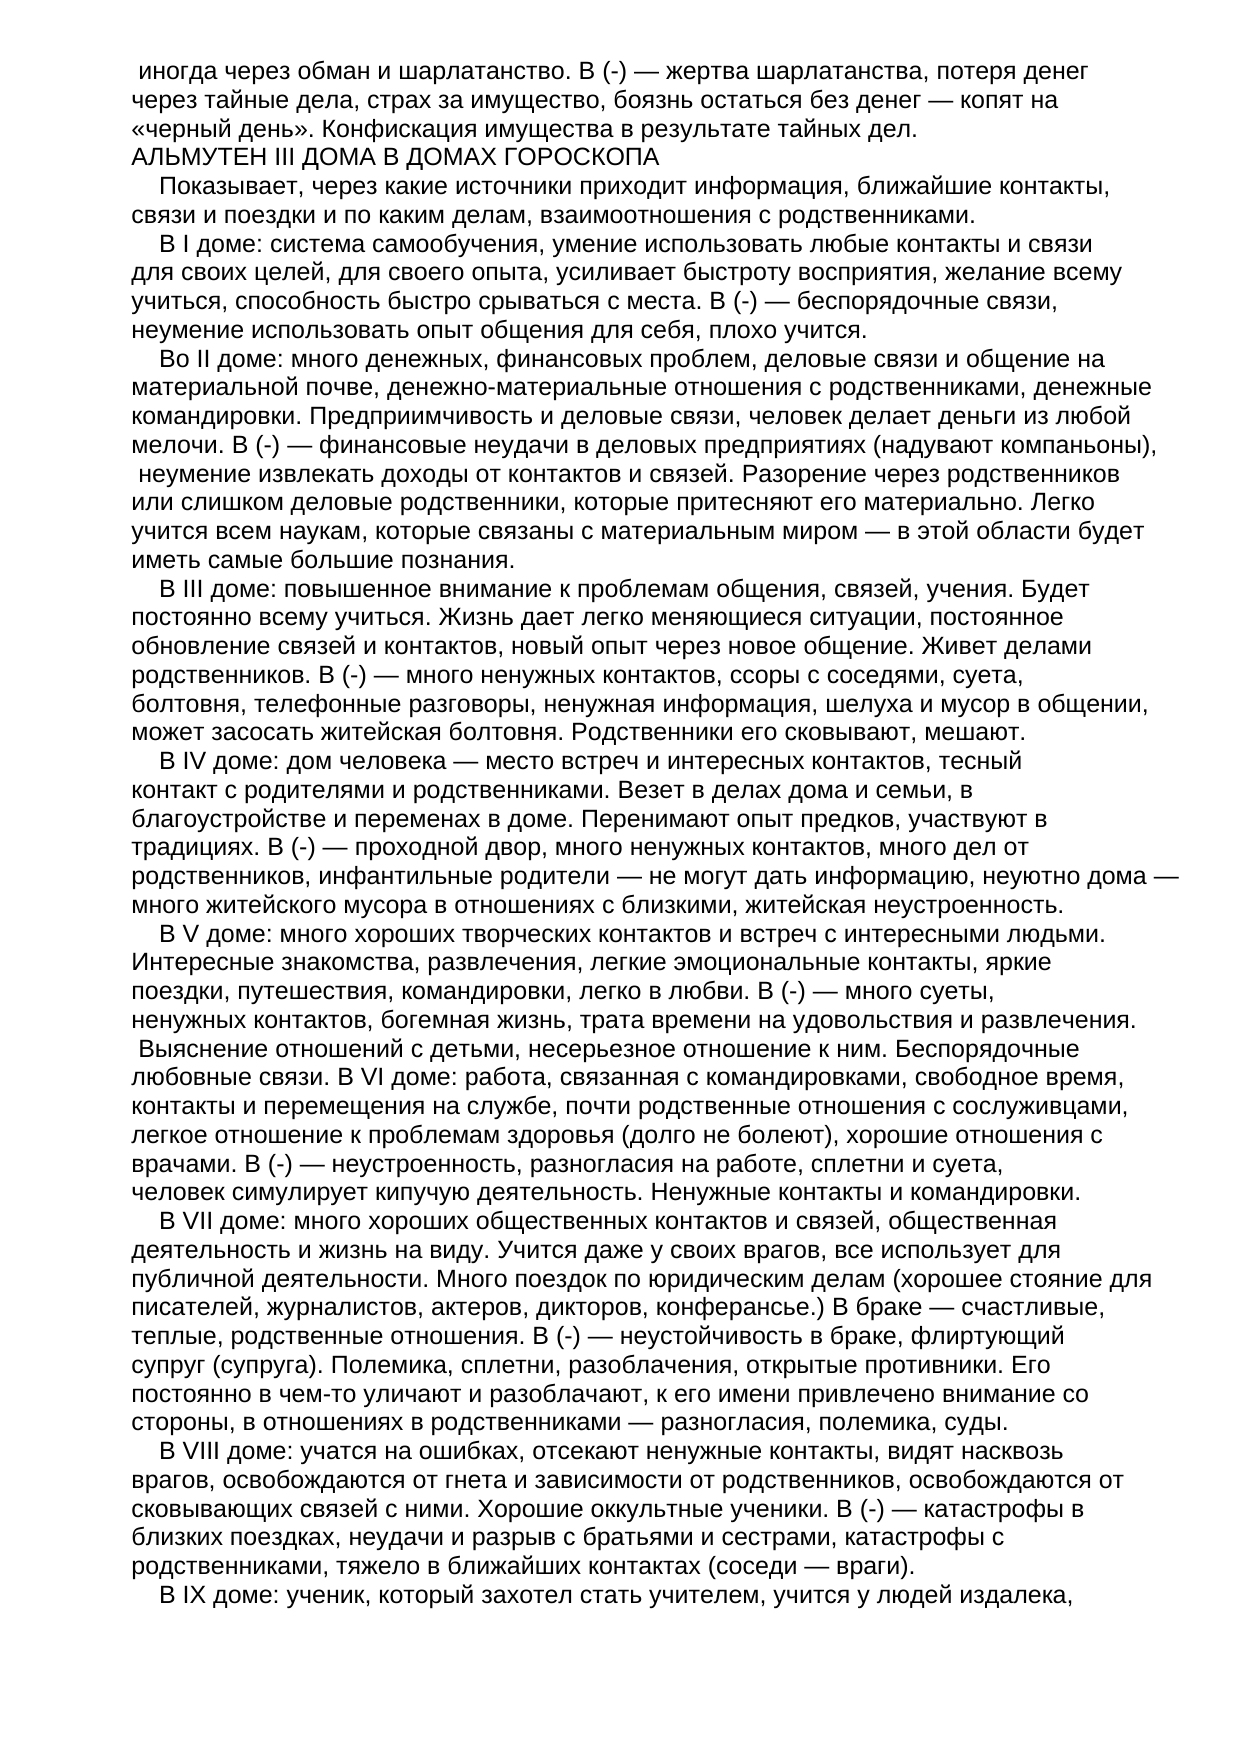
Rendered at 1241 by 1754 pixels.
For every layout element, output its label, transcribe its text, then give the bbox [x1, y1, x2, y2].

text публичной деятельности. Много поездок по юридическим делам (хорошее стояние для [56, 1264, 1200, 1292]
text постоянно в чем-то уличают и разоблачают, к его имени привлечено внимание со [56, 1379, 1200, 1407]
text Во II доме: много денежных, финансовых проблем, деловые связи и общение на [56, 344, 1200, 372]
text контакт с родителями и родственниками. Везет в делах дома и семьи, в [56, 775, 1200, 804]
text Выяснение отношений с детьми, несерьезное отношение к ним. Беспорядочные [56, 1034, 1200, 1062]
text родственников. В (-) — много ненужных контактов, ссоры с соседями, суета, [56, 660, 1200, 689]
text традициях. В (-) — проходной двор, много ненужных контактов, много дел от [56, 832, 1200, 861]
text учиться, способность быстро срываться с места. В (-) — беспорядочные связи, [56, 286, 1200, 315]
text иметь самые большие познания. [56, 545, 1200, 574]
text болтовня, телефонные разговоры, ненужная информация, шелуха и мусор в общении, [56, 689, 1200, 717]
text родственниками, тяжело в ближайших контактах (соседи — враги). [56, 1551, 1200, 1580]
text врагов, освобождаются от гнета и зависимости от родственников, освобождаются от [56, 1465, 1200, 1494]
text В VII доме: много хороших общественных контактов и связей, общественная [56, 1206, 1200, 1235]
text командировки. Предприимчивость и деловые связи, человек делает деньги из любой [56, 401, 1200, 430]
text учится всем наукам, которые связаны с материальным миром — в этой области будет [56, 516, 1200, 545]
text может засосать житейская болтовня. Родственники его сковывают, мешают. [56, 717, 1200, 746]
text В V доме: много хороших творческих контактов и встреч с интересными людьми. [56, 919, 1200, 947]
text АЛЬМУТЕН III ДОМА В ДОМАХ ГОРОСКОПА [56, 142, 1200, 171]
text легкое отношение к проблемам здоровья (долго не болеют), хорошие отношения с [56, 1120, 1200, 1149]
text ненужных контактов, богемная жизнь, трата времени на удовольствия и развлечения. [56, 1005, 1200, 1034]
text Интересные знакомства, развлечения, легкие эмоциональные контакты, яркие [56, 947, 1200, 976]
text контакты и перемещения на службе, почти родственные отношения с сослуживцами, [56, 1091, 1200, 1120]
text деятельность и жизнь на виду. Учится даже у своих врагов, все использует для [56, 1235, 1200, 1264]
text В IV доме: дом человека — место встреч и интересных контактов, тесный [56, 746, 1200, 775]
text или слишком деловые родственники, которые притесняют его материально. Легко [56, 487, 1200, 516]
text иногда через обман и шарлатанство. В (-) — жертва шарлатанства, потеря денег [56, 56, 1200, 85]
text «черный день». Конфискация имущества в результате тайных дел. [56, 114, 1200, 142]
text любовные связи. В VI доме: работа, связанная с командировками, свободное время, [56, 1062, 1200, 1091]
text В VIII доме: учатся на ошибках, отсекают ненужные контакты, видят насквозь [56, 1436, 1200, 1465]
text человек симулирует кипучую деятельность. Ненужные контакты и командировки. [56, 1177, 1200, 1206]
text сковывающих связей с ними. Хорошие оккультные ученики. В (-) — катастрофы в [56, 1494, 1200, 1522]
text через тайные дела, страх за имущество, боязнь остаться без денег — копят на [56, 85, 1200, 114]
text материальной почве, денежно-материальные отношения с родственниками, денежные [56, 372, 1200, 401]
text писателей, журналистов, актеров, дикторов, конферансье.) В браке — счастливые, [56, 1292, 1200, 1321]
text мелочи. В (-) — финансовые неудачи в деловых предприятиях (надувают компаньоны), [56, 430, 1200, 459]
text благоустройстве и переменах в доме. Перенимают опыт предков, участвуют в [56, 804, 1200, 832]
text поездки, путешествия, командировки, легко в любви. В (-) — много суеты, [56, 976, 1200, 1005]
text много житейского мусора в отношениях с близкими, житейская неустроенность. [56, 890, 1200, 919]
text неумение использовать опыт общения для себя, плохо учится. [56, 315, 1200, 344]
text супруг (супруга). Полемика, сплетни, разоблачения, открытые противники. Его [56, 1350, 1200, 1379]
text врачами. В (-) — неустроенность, разногласия на работе, сплетни и суета, [56, 1149, 1200, 1177]
text постоянно всему учиться. Жизнь дает легко меняющиеся ситуации, постоянное [56, 602, 1200, 631]
text В I доме: система самообучения, умение использовать любые контакты и связи [56, 229, 1200, 257]
text близких поездках, неудачи и разрыв с братьями и сестрами, катастрофы с [56, 1522, 1200, 1551]
text стороны, в отношениях в родственниками — разногласия, полемика, суды. [56, 1407, 1200, 1436]
text обновление связей и контактов, новый опыт через новое общение. Живет делами [56, 631, 1200, 660]
text Показывает, через какие источники приходит информация, ближайшие контакты, [56, 171, 1200, 200]
text для своих целей, для своего опыта, усиливает быстроту восприятия, желание всему [56, 257, 1200, 286]
text В IX доме: ученик, который захотел стать учителем, учится у людей издалека, [56, 1580, 1200, 1609]
text неумение извлекать доходы от контактов и связей. Разорение через родственников [56, 459, 1200, 487]
text теплые, родственные отношения. В (-) — неустойчивость в браке, флиртующий [56, 1321, 1200, 1350]
text В III доме: повышенное внимание к проблемам общения, связей, учения. Будет [56, 574, 1200, 602]
text связи и поездки и по каким делам, взаимоотношения с родственниками. [56, 200, 1200, 229]
text родственников, инфантильные родители — не могут дать информацию, неуютно дома — [56, 861, 1200, 890]
